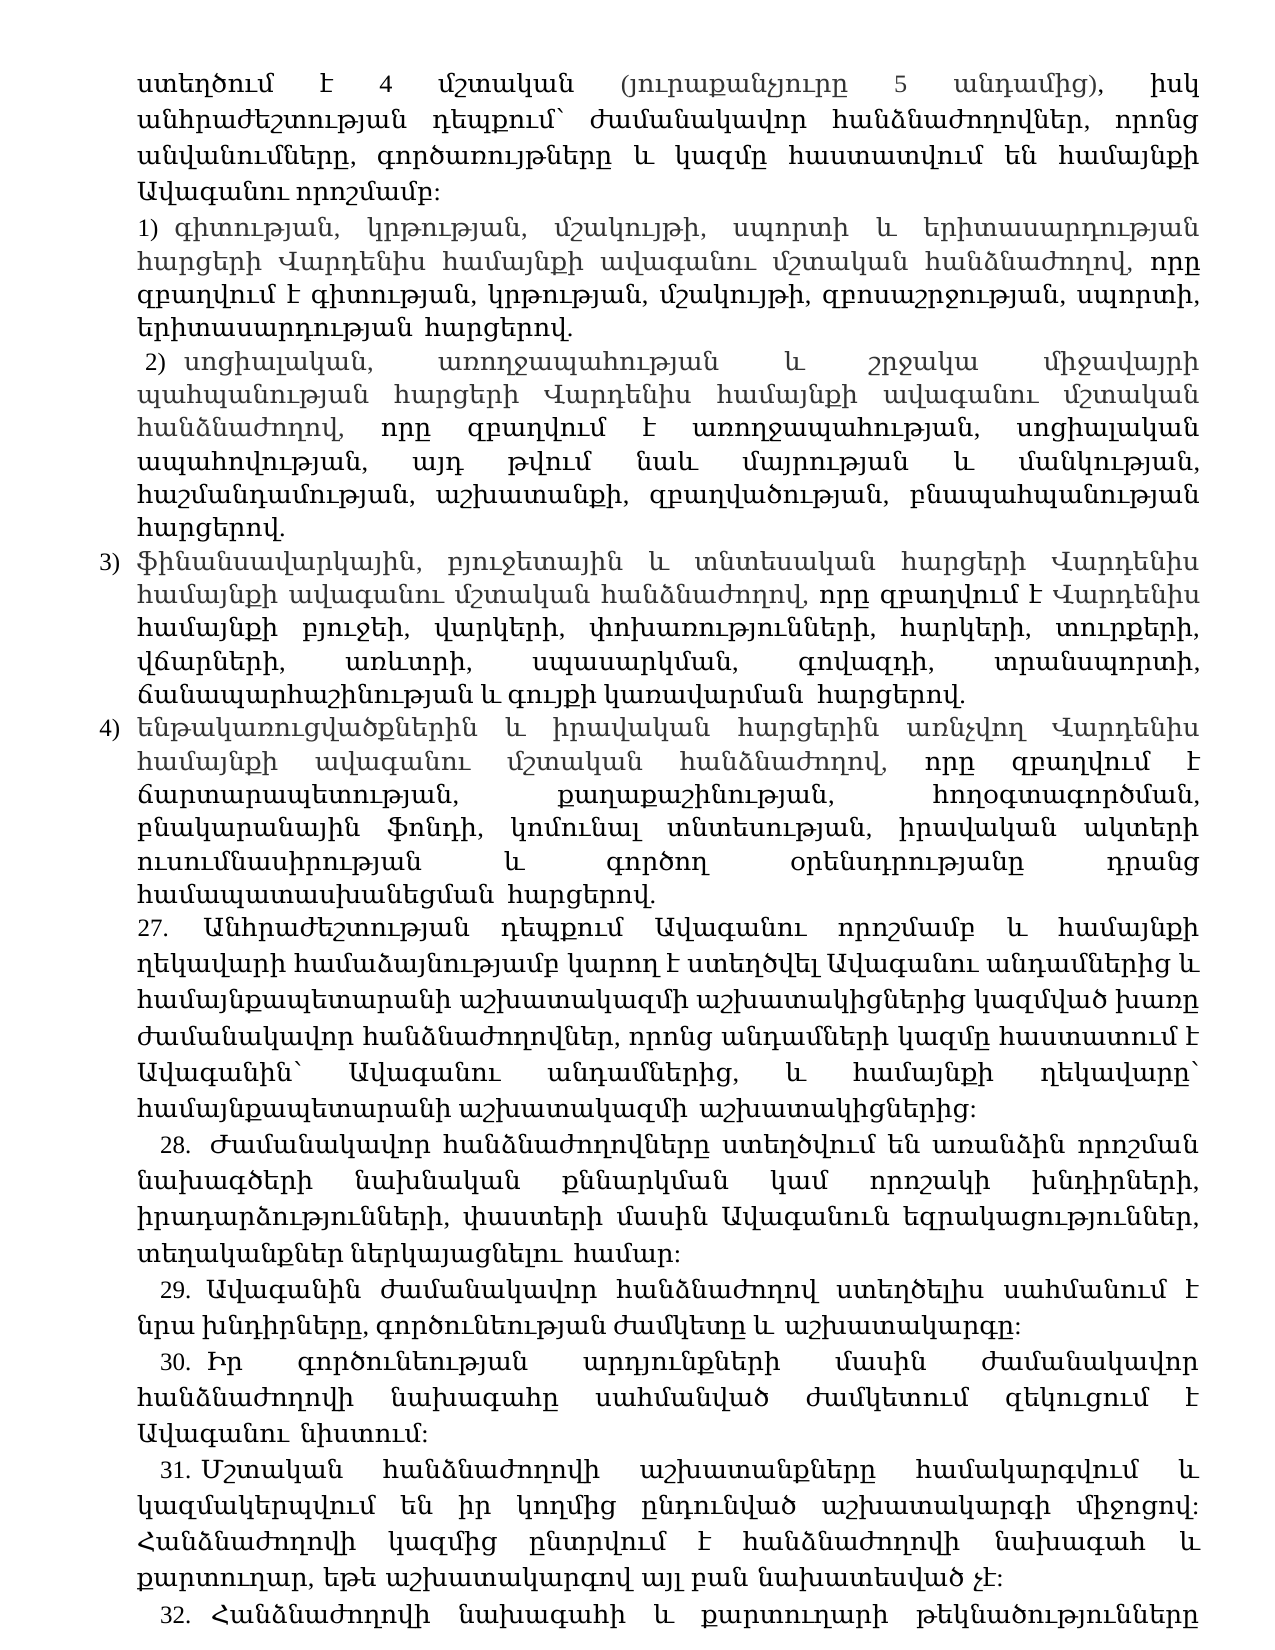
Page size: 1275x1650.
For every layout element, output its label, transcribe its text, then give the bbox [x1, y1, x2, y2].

list Ժամանակավոր հանձնաժողովները ստեղծվում են առանձին որոշման նախագծերի նախնական քննարկման կամ որոշակի խնդիրների, իրադարձությունների, փաստերի մասին Ավագանուն եզրակացություններ, տեղականքներ ներկայացնելու համար: [137, 1130, 1200, 1267]
list սոցիալական, առողջապահության և շրջակա միջավայրի պահպանության հարցերի Վարդենիս համայնքի ավագանու մշտական հանձնաժողով, որը զբաղվում է առողջապահության, սոցիալական ապահովության, այդ թվում նաև մայրության և մանկության, հաշմանդամության, աշխատանքի, զբաղվածության, բնապահպանության հարցերով. [137, 347, 1200, 542]
text ստեղծում է 4 մշտական (յուրաքանչյուրը 5 անդամից), իսկ անհրաժեշտության դեպքում՝ ժամանակավոր հանձնաժողովներ, որոնց անվանումները, գործառույթները և կազմը հաստատվում են համայնքի Ավագանու որոշմամբ: [137, 69, 1200, 206]
list գիտության, կրթության, մշակույթի, սպորտի և երիտասարդության հարցերի Վարդենիս համայնքի ավագանու մշտական հանձնաժողով, որը զբաղվում է գիտության, կրթության, մշակույթի, զբոսաշրջության, սպորտի, երիտասարդության հարցերով. [137, 213, 1201, 342]
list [137, 1600, 1199, 1628]
list Իր գործունեության արդյունքների մասին ժամանակավոր հանձնաժողովի նախագահը սահմանված ժամկետում զեկուցում է Ավագանու նիստում: [137, 1347, 1199, 1448]
list Ավագանին ժամանակավոր հանձնաժողով ստեղծելիս սահմանում է նրա խնդիրները, գործունեության ժամկետը և աշխատակարգը: [137, 1275, 1199, 1339]
list Անհրաժեշտության դեպքում Ավագանու որոշմամբ և համայնքի ղեկավարի համաձայնությամբ կարող է ստեղծվել Ավագանու անդամներից և համայնքապետարանի աշխատակազմի աշխատակիցներից կազմված խառը ժամանակավոր հանձնաժողովներ, որոնց անդամների կազմը հաստատում է Ավագանին՝ Ավագանու անդամներից, և համայնքի ղեկավարը՝ համայնքապետարանի աշխատակազմի աշխատակիցներից: [137, 913, 1200, 1123]
list Մշտական հանձնաժողովի աշխատանքները համակարգվում և կազմակերպվում են իր կողմից ընդունված աշխատակարգի միջոցով: Հանձնաժողովի կազմից ընտրվում է հանձնաժողովի նախագահ և քարտուղար, եթե աշխատակարգով այլ բան նախատեսված չէ: [137, 1455, 1200, 1592]
list ենթակառուցվածքներին և իրավական հարցերին առնչվող Վարդենիս համայնքի ավագանու մշտական հանձնաժողով, որը զբաղվում է ճարտարապետության, քաղաքաշինության, հողօգտագործման, բնակարանային ֆոնդի, կոմունալ տնտեսության, իրավական ակտերի ուսումնասիրության և գործող օրենսդրությանը դրանց համապատասխանեցման հարցերով. [99, 713, 1200, 909]
list ֆինանսավարկային, բյուջետային և տնտեսական հարցերի Վարդենիս համայնքի ավագանու մշտական հանձնաժողով, որը զբաղվում է Վարդենիս համայնքի բյուջեի, վարկերի, փոխառությունների, հարկերի, տուրքերի, վճարների, առևտրի, սպասարկման, գովազդի, տրանսպորտի, ճանապարհաշինության և գույքի կառավարման հարցերով. [99, 547, 1200, 709]
